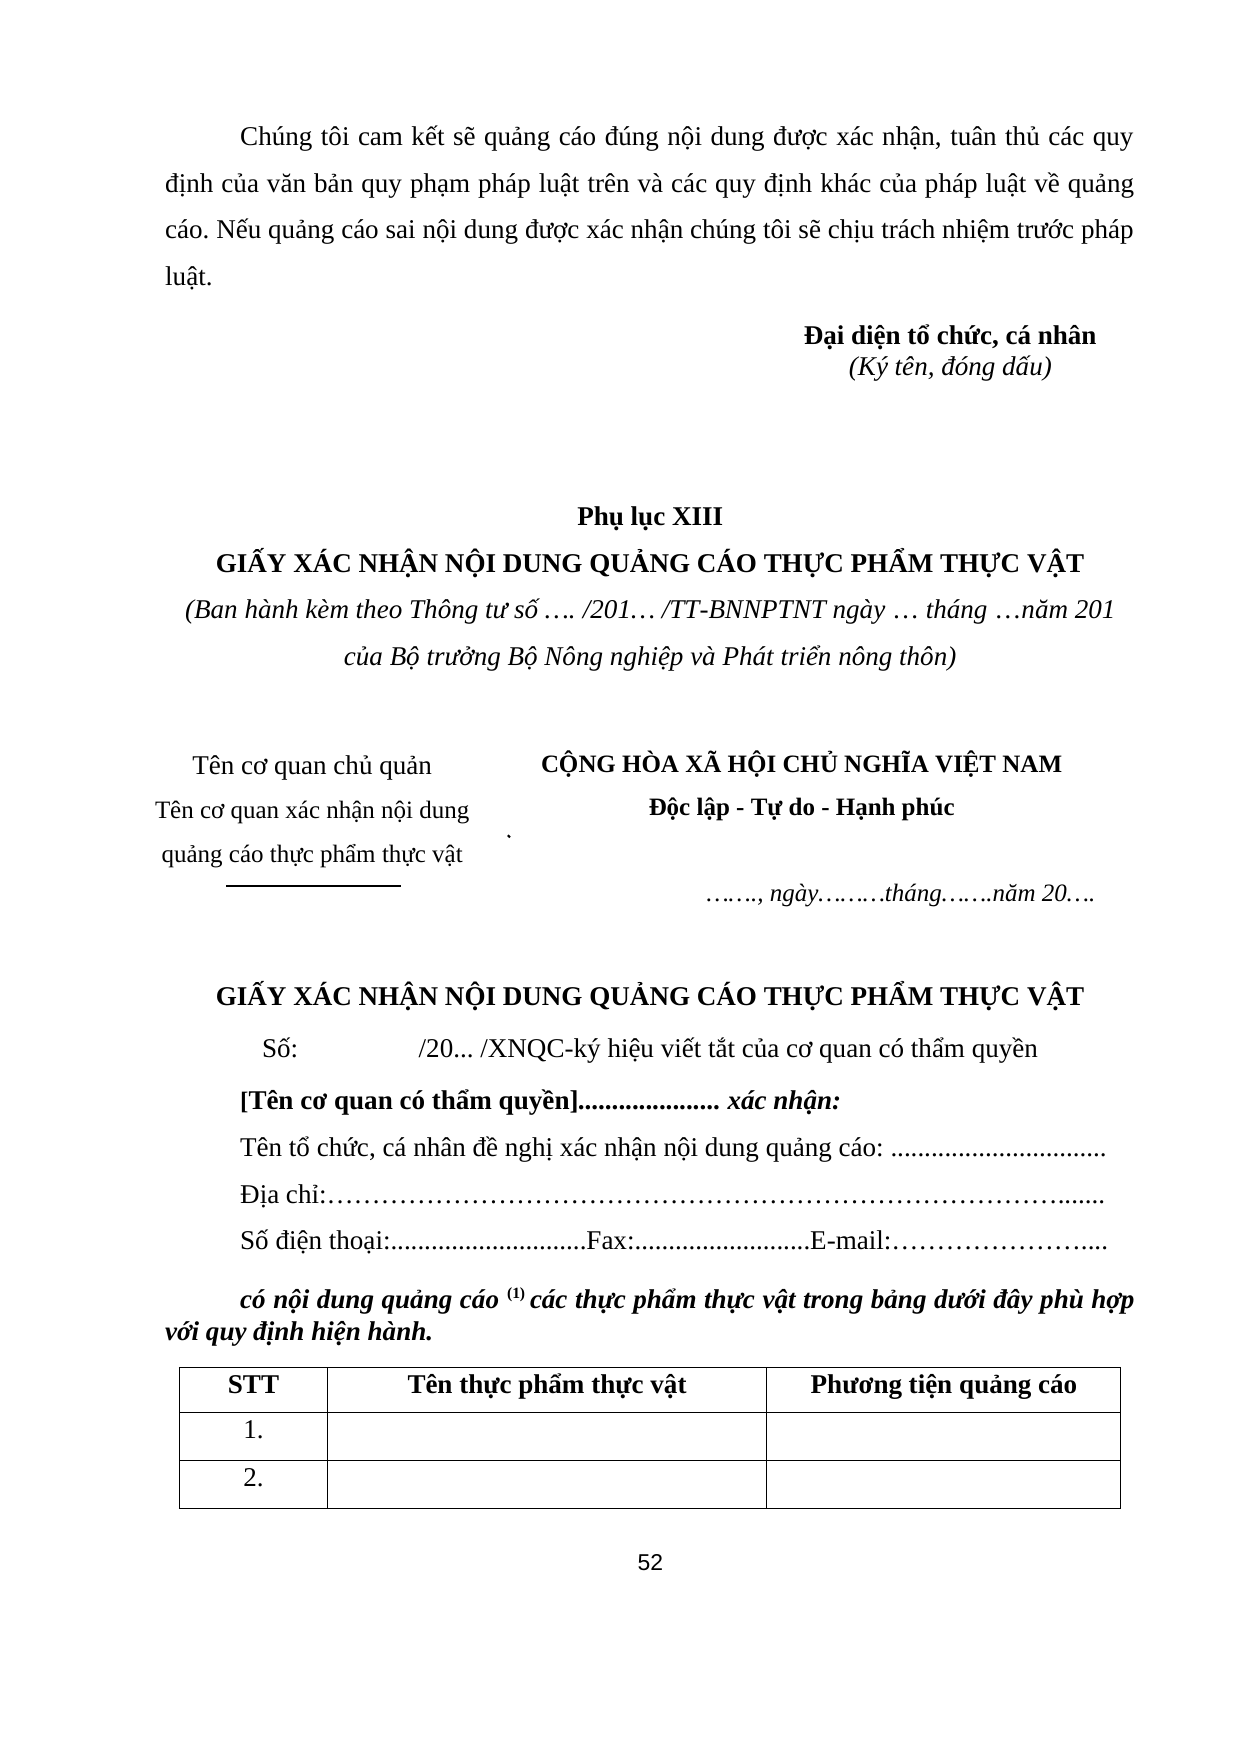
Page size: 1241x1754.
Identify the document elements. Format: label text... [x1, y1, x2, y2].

text Địa chỉ:………………………………………………………………………....... [165, 1178, 1135, 1209]
table_header CỘNG HÒA XÃ HỘI CHỦ NGHĨA VIỆT NAM Độc lập - Tự do - Hạnh phúc ……., ngày………tháng…….năm 20…. [497, 749, 1106, 968]
table_cell [767, 1413, 1120, 1460]
text Số: /20... /XNQC-ký hiệu viết tắt của cơ quan có thẩm quyền [165, 1032, 1135, 1064]
text của Bộ trưởng Bộ Nông nghiệp và Phát triển nông thôn) [165, 640, 1135, 671]
table_cell 2. [180, 1461, 327, 1507]
text có nội dung quảng cáo (1) các thực phẩm thực vật trong bảng dưới đây phù hợp với quy định hiện hành. [165, 1284, 1135, 1346]
table_header Tên thực phẩm thực vật [328, 1368, 766, 1412]
table_cell [767, 1461, 1120, 1507]
text GIẤY XÁC NHẬN NỘI DUNG QUẢNG CÁO THỰC PHẨM THỰC VẬT [165, 981, 1135, 1012]
text (Ban hành kèm theo Thông tư số …. /201… /TT-BNNPTNT ngày … tháng …năm 201 [165, 593, 1135, 625]
text Tên tổ chức, cá nhân đề nghị xác nhận nội dung quảng cáo: ................................ [165, 1131, 1135, 1162]
table_cell 1. [180, 1413, 327, 1460]
table_header Phương tiện quảng cáo [767, 1368, 1120, 1412]
text [Tên cơ quan có thẩm quyền]..................... xác nhận: [165, 1084, 1135, 1116]
text Đại diện tổ chức, cá nhân [765, 319, 1135, 350]
text GIẤY XÁC NHẬN NỘI DUNG QUẢNG CÁO THỰC PHẨM THỰC VẬT [165, 547, 1135, 578]
table_cell [328, 1413, 766, 1460]
table_header STT [180, 1368, 327, 1412]
table_header Tên cơ quan chủ quản Tên cơ quan xác nhận nội dung quảng cáo thực phẩm thực vật [128, 749, 497, 968]
text Phụ lục XIII [165, 500, 1135, 531]
text Số điện thoại:.............................Fax:..........................E-mail:………………….... [165, 1224, 1135, 1256]
table_cell [328, 1461, 766, 1507]
text (Ký tên, đóng dấu) [765, 350, 1135, 381]
text Chúng tôi cam kết sẽ quảng cáo đúng nội dung được xác nhận, tuân thủ các quy định của văn bản quy phạm pháp luật trên và các quy định khác của pháp luật về quảng cáo. Nếu quảng cáo sai nội dung được xác nhận chúng tôi sẽ chịu trách nhiệm trước pháp luật. [165, 120, 1135, 291]
